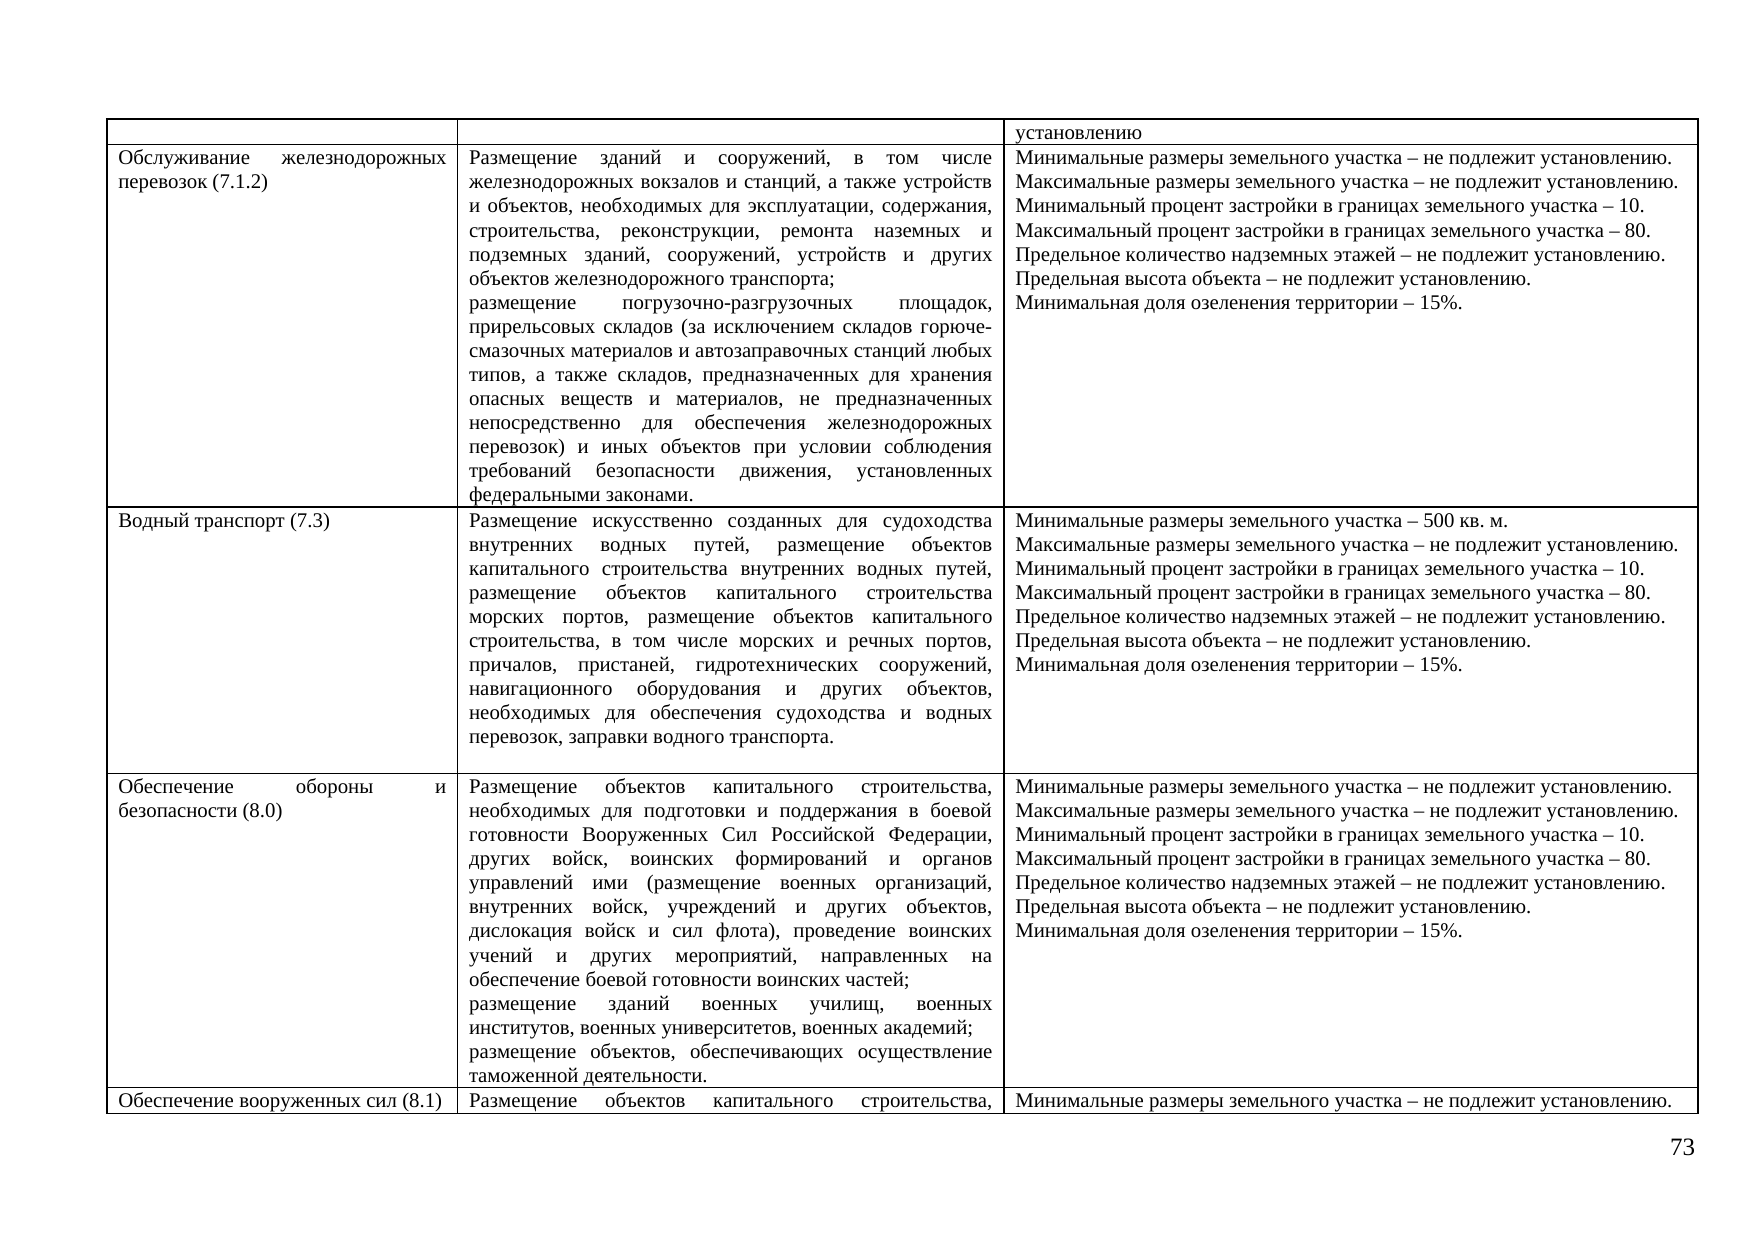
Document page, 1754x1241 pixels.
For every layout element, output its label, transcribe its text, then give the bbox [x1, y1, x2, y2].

table_cell Минимальные размеры земельного участка – 500 кв. м. Максимальные размеры земельного участка – не подлежит установлению. Минимальный процент застройки в границах земельного участка – 10. Максимальный процент застройки в границах земельного участка – 80. Предельное количество надземных этажей – не подлежит установлению. Предельная высота объекта – не подлежит установлению. Минимальная доля озеленения территории – 15%. [1005, 508, 1697, 772]
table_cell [108, 120, 457, 144]
table_cell Обслуживание железнодорожных перевозок (7.1.2) [108, 145, 457, 506]
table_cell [108, 1088, 457, 1112]
table_cell Водный транспорт (7.3) [108, 508, 457, 772]
table_cell Размещение искусственно созданных для судоходства внутренних водных путей, размещение объектов капитального строительства внутренних водных путей, размещение объектов капитального строительства морских портов, размещение объектов капитального строительства, в том числе морских и речных портов, причалов, пристаней, гидротехнических сооружений, навигационного оборудования и других объектов, необходимых для обеспечения судоходства и водных перевозок, заправки водного транспорта. [458, 508, 1003, 772]
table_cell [458, 120, 1003, 144]
table_cell Размещение объектов капитального строительства, необходимых для подготовки и поддержания в боевой готовности Вооруженных Сил Российской Федерации, других войск, воинских формирований и органов управлений ими (размещение военных организаций, внутренних войск, учреждений и других объектов, дислокация войск и сил флота), проведение воинских учений и других мероприятий, направленных на обеспечение боевой готовности воинских частей; размещение зданий военных училищ, военных институтов, военных университетов, военных академий; размещение объектов, обеспечивающих осуществление таможенной деятельности. [458, 774, 1003, 1087]
table_cell Размещение зданий и сооружений, в том числе железнодорожных вокзалов и станций, а также устройств и объектов, необходимых для эксплуатации, содержания, строительства, реконструкции, ремонта наземных и подземных зданий, сооружений, устройств и других объектов железнодорожного транспорта; размещение погрузочно-разгрузочных площадок, прирельсовых складов (за исключением складов горюче-смазочных материалов и автозаправочных станций любых типов, а также складов, предназначенных для хранения опасных веществ и материалов, не предназначенных непосредственно для обеспечения железнодорожных перевозок) и иных объектов при условии соблюдения требований безопасности движения, установленных федеральными законами. [458, 145, 1003, 506]
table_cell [1005, 1088, 1697, 1112]
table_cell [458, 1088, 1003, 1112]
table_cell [1005, 120, 1697, 144]
table_cell Обеспечение обороны и безопасности (8.0) [108, 774, 457, 1087]
